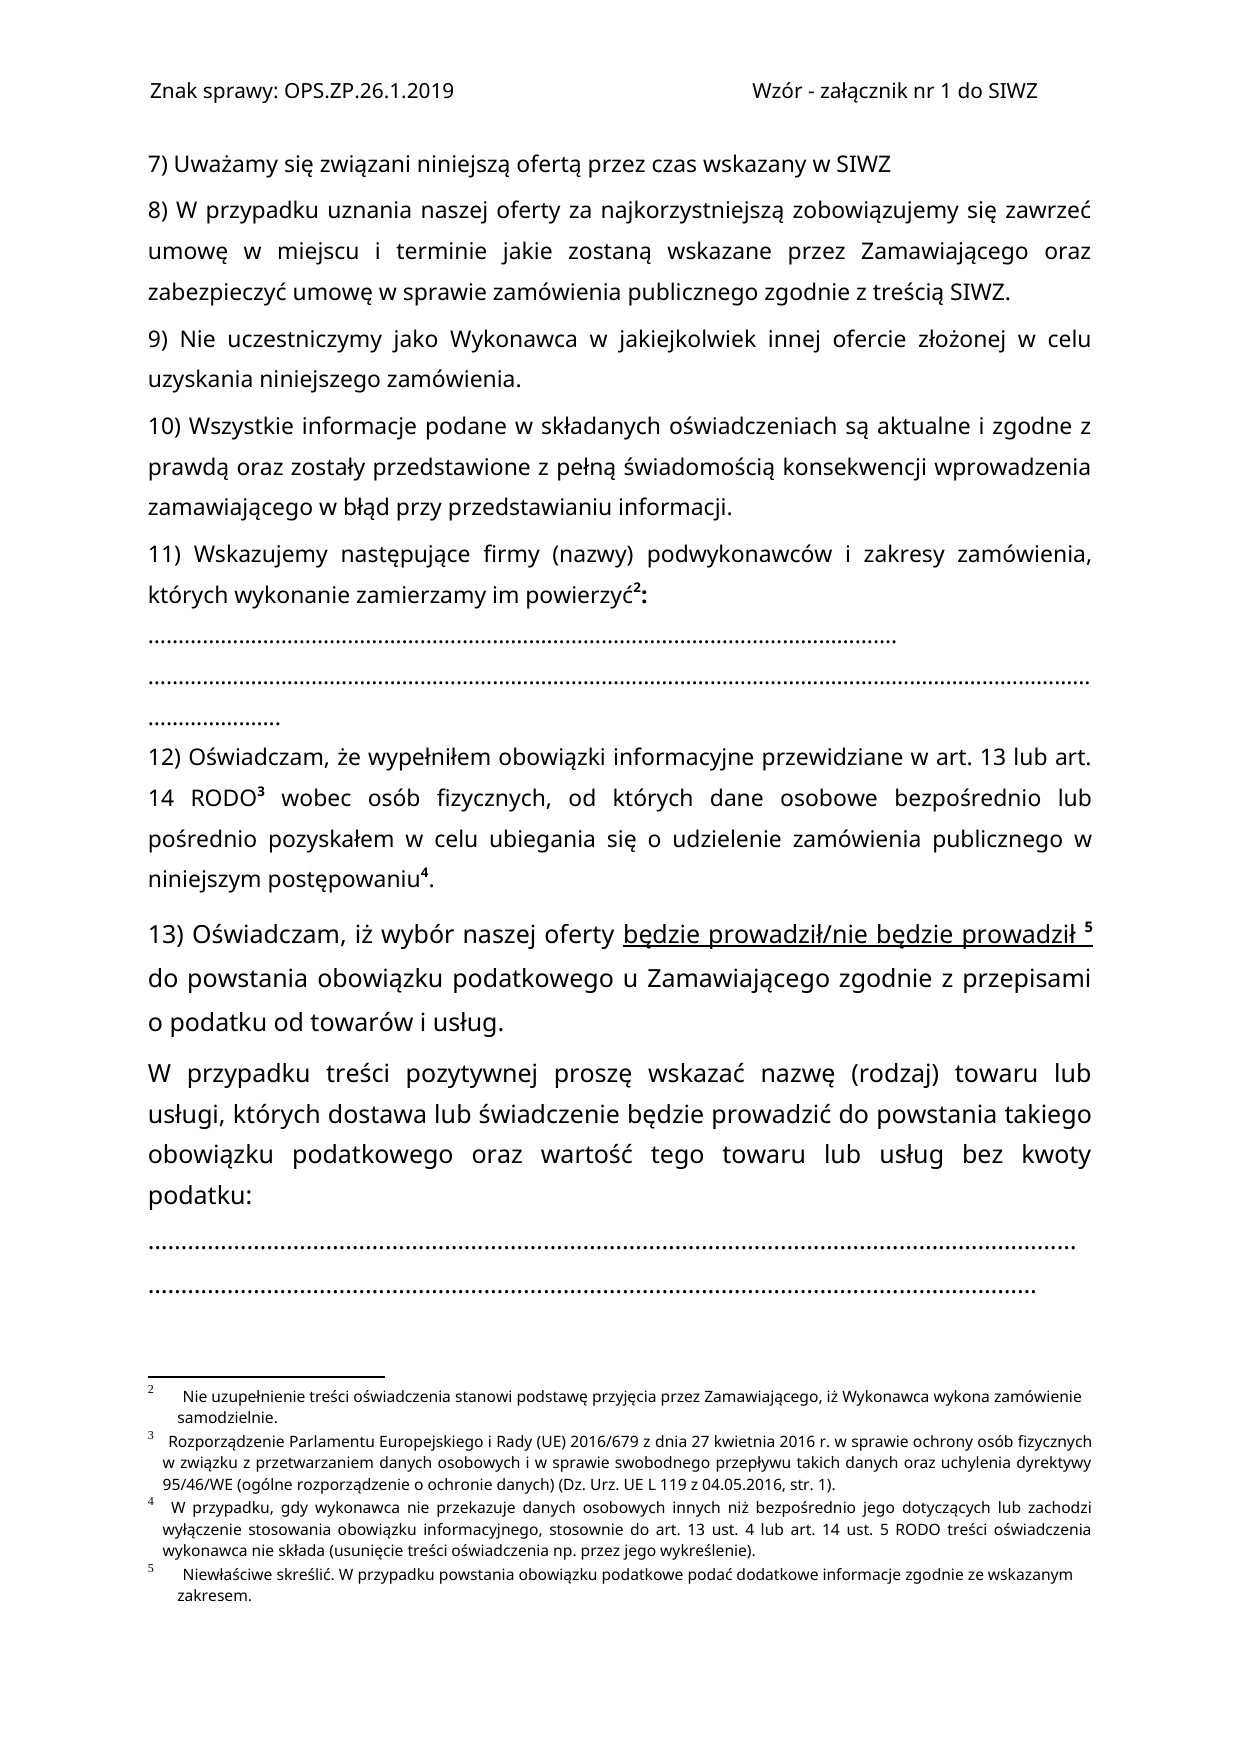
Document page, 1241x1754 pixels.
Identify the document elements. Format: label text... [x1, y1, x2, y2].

text 9) Nie uczestniczymy jako Wykonawca w jakiejkolwiek innej ofercie złożonej w celu uzyskania niniejszego zamówienia. [148, 323, 1093, 394]
text W przypadku treści pozytywnej proszę wskazać nazwę (rodzaj) towaru lub usługi, których dostawa lub świadczenie będzie prowadzić do powstania takiego obowiązku podatkowego oraz wartość tego towaru lub usług bez kwoty podatku: [148, 1055, 1093, 1212]
list 11) Wskazujemy następujące firmy (nazwy) podwykonawców i zakresy zamówienia, których wykonanie zamierzamy im powierzyć: [148, 538, 1093, 610]
text 13) Oświadczam, iż wybór naszej oferty będzie prowadził/nie będzie prowadził do powstania obowiązku podatkowego u Zamawiającego zgodnie z przepisami o podatku od towarów i usług. [148, 916, 1093, 1039]
text 7) Uważamy się związani niniejszą ofertą przez czas wskazany w SIWZ [148, 148, 1093, 179]
text …………………………………………………………………………………………………………….……………………………………………………………………………………………………………………………………………………………. [148, 619, 1093, 732]
text …………………………………………………………………………………………………………………………………………………………………………………………………………………………………………………… [148, 1223, 1093, 1301]
text 8) W przypadku uznania naszej oferty za najkorzystniejszą zobowiązujemy się zawrzeć umowę w miejscu i terminie jakie zostaną wskazane przez Zamawiającego oraz zabezpieczyć umowę w sprawie zamówienia publicznego zgodnie z treścią SIWZ. [148, 194, 1093, 307]
text 10) Wszystkie informacje podane w składanych oświadczeniach są aktualne i zgodne z prawdą oraz zostały przedstawione z pełną świadomością konsekwencji wprowadzenia zamawiającego w błąd przy przedstawianiu informacji. [148, 410, 1092, 523]
text 12) Oświadczam, że wypełniłem obowiązki informacyjne przewidziane w art. 13 lub art. 14 RODO wobec osób fizycznych, od których dane osobowe bezpośrednio lub pośrednio pozyskałem w celu ubiegania się o udzielenie zamówienia publicznego w niniejszym postępowaniu. [148, 741, 1093, 894]
